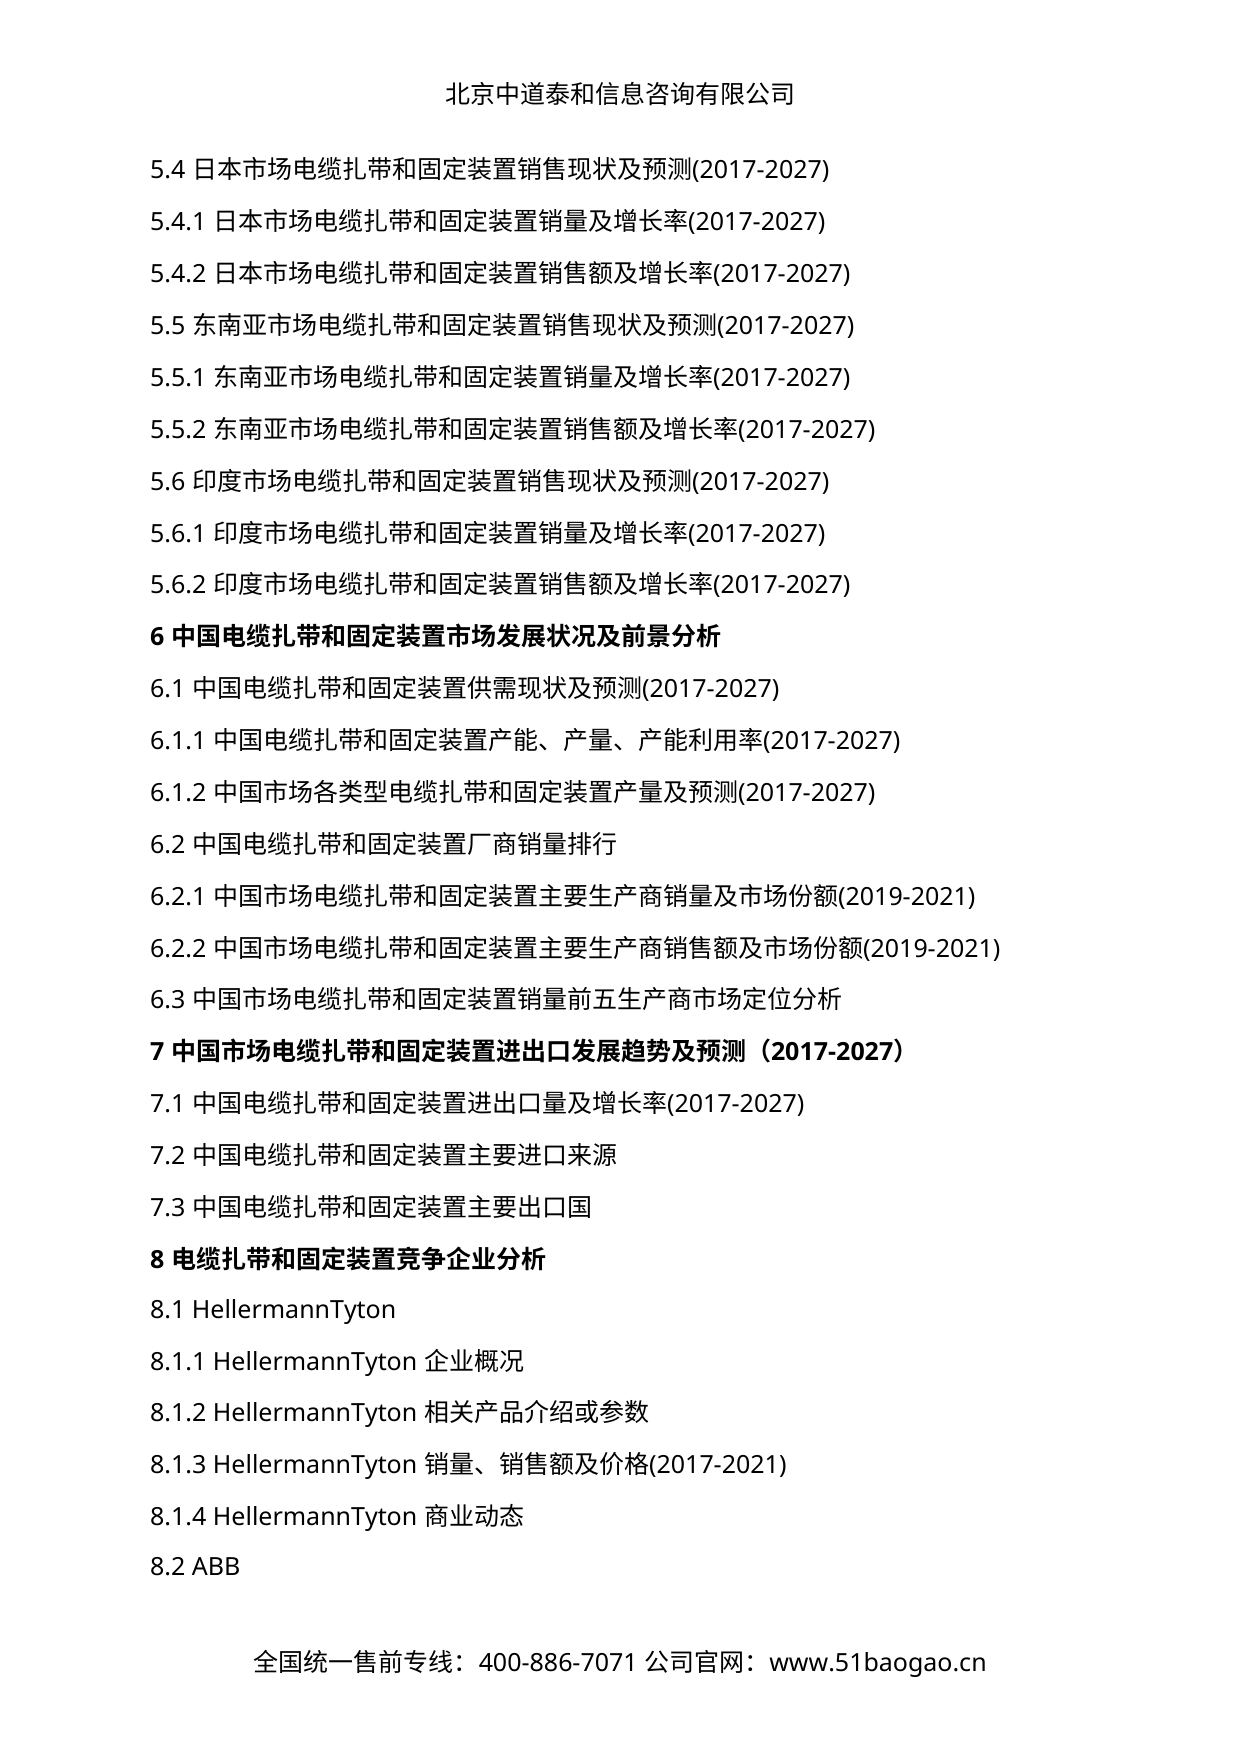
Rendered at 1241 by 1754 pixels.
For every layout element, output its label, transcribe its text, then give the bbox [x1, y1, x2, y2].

text 8.1.1 HellermannTyton 企业概况 [150, 1341, 1090, 1377]
text 5.6 印度市场电缆扎带和固定装置销售现状及预测(2017-2027) [150, 461, 1090, 497]
text 8.2 ABB [150, 1548, 1090, 1582]
text 6.2.2 中国市场电缆扎带和固定装置主要生产商销售额及市场份额(2019-2021) [150, 928, 1090, 964]
text 7.3 中国电缆扎带和固定装置主要出口国 [150, 1187, 1090, 1224]
text 5.4 日本市场电缆扎带和固定装置销售现状及预测(2017-2027) [150, 150, 1090, 186]
text 5.4.1 日本市场电缆扎带和固定装置销量及增长率(2017-2027) [150, 202, 1090, 238]
text 8.1.3 HellermannTyton 销量、销售额及价格(2017-2021) [150, 1445, 1090, 1481]
text 6.2.1 中国市场电缆扎带和固定装置主要生产商销量及市场份额(2019-2021) [150, 876, 1090, 912]
text 6.1.2 中国市场各类型电缆扎带和固定装置产量及预测(2017-2027) [150, 772, 1090, 809]
text 7.1 中国电缆扎带和固定装置进出口量及增长率(2017-2027) [150, 1084, 1090, 1120]
text 7.2 中国电缆扎带和固定装置主要进口来源 [150, 1136, 1090, 1172]
text 5.5 东南亚市场电缆扎带和固定装置销售现状及预测(2017-2027) [150, 306, 1090, 342]
text 5.6.2 印度市场电缆扎带和固定装置销售额及增长率(2017-2027) [150, 565, 1090, 601]
text 6 中国电缆扎带和固定装置市场发展状况及前景分析 [150, 617, 1090, 653]
text 6.1.1 中国电缆扎带和固定装置产能、产量、产能利用率(2017-2027) [150, 721, 1090, 757]
text 6.2 中国电缆扎带和固定装置厂商销量排行 [150, 824, 1090, 861]
text 6.1 中国电缆扎带和固定装置供需现状及预测(2017-2027) [150, 669, 1090, 705]
text 5.4.2 日本市场电缆扎带和固定装置销售额及增长率(2017-2027) [150, 254, 1090, 290]
text 5.6.1 印度市场电缆扎带和固定装置销量及增长率(2017-2027) [150, 513, 1090, 549]
text 5.5.2 东南亚市场电缆扎带和固定装置销售额及增长率(2017-2027) [150, 409, 1090, 446]
text 5.5.1 东南亚市场电缆扎带和固定装置销量及增长率(2017-2027) [150, 357, 1090, 394]
text 8 电缆扎带和固定装置竞争企业分析 [150, 1239, 1090, 1276]
text 8.1 HellermannTyton [150, 1291, 1090, 1325]
text 8.1.4 HellermannTyton 商业动态 [150, 1497, 1090, 1533]
text 7 中国市场电缆扎带和固定装置进出口发展趋势及预测（2017-2027） [150, 1032, 1090, 1068]
text 6.3 中国市场电缆扎带和固定装置销量前五生产商市场定位分析 [150, 980, 1090, 1016]
text 8.1.2 HellermannTyton 相关产品介绍或参数 [150, 1393, 1090, 1429]
